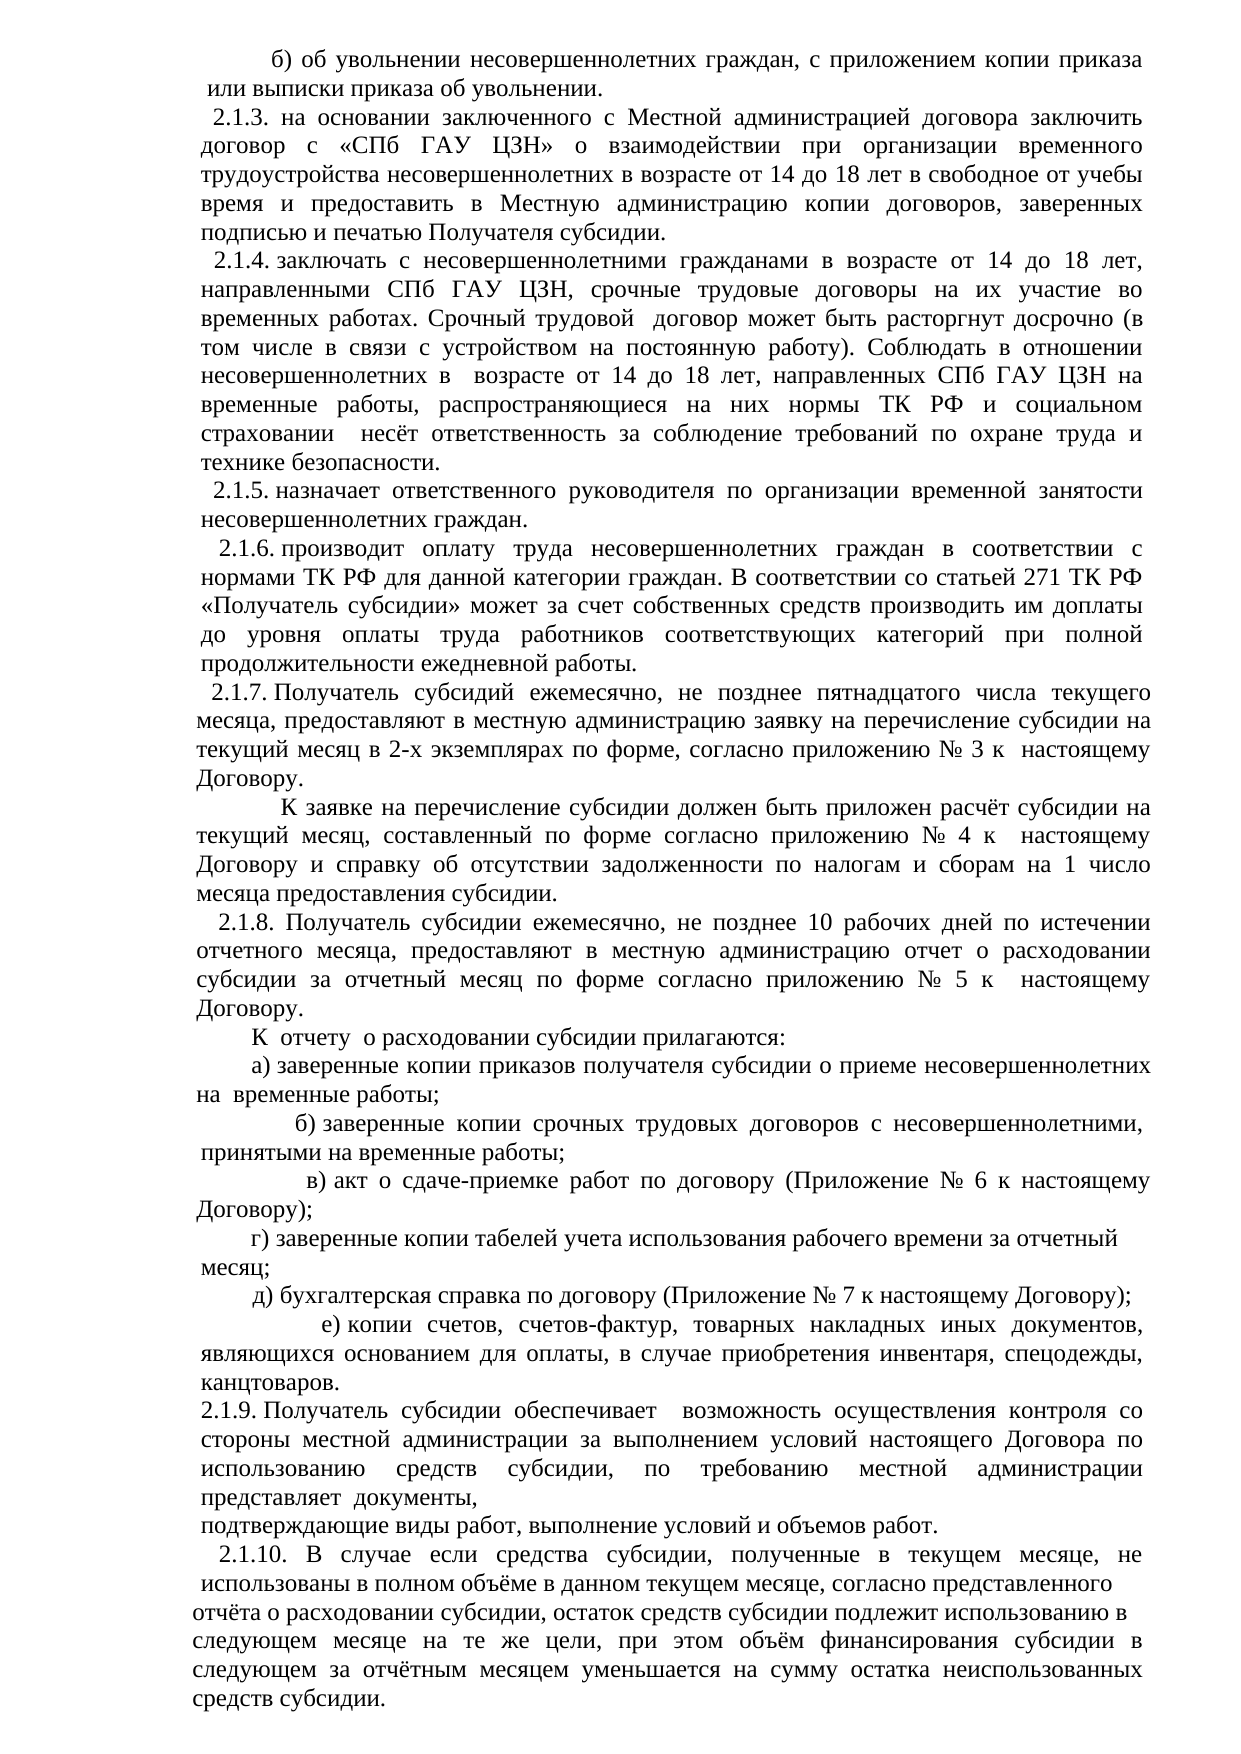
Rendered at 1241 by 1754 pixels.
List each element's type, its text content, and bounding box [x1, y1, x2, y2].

text следующем месяце на те же цели, при этом объём финансирования субсидии в следующем за отчётным месяцем уменьшается на сумму остатка неиспользованных средств субсидии. [192, 1626, 1144, 1712]
text 2.1.5. назначает ответственного руководителя по организации временной занятости несовершеннолетних граждан. [201, 476, 1144, 533]
text а) заверенные копии приказов получателя субсидии о приеме несовершеннолетних на временные работы; [196, 1051, 1152, 1108]
text К заявке на перечисление субсидии должен быть приложен расчёт субсидии на текущий месяц, составленный по форме согласно приложению № 4 к настоящему Договору и справку об отсутствии задолженности по налогам и сборам на 1 число месяца предоставления субсидии. [196, 792, 1152, 907]
text 2.1.8. Получатель субсидии ежемесячно, не позднее 10 рабочих дней по истечении отчетного месяца, предоставляют в местную администрацию отчет о расходовании субсидии за отчетный месяц по форме согласно приложению № 5 к настоящему Договору. [196, 907, 1152, 1022]
text б) заверенные копии срочных трудовых договоров с несовершеннолетними, принятыми на временные работы; [201, 1108, 1144, 1166]
text е) копии счетов, счетов-фактур, товарных накладных иных документов, являющихся основанием для оплаты, в случае приобретения инвентаря, спецодежды, канцтоваров. [201, 1309, 1144, 1396]
text б) об увольнении несовершеннолетних граждан, с приложением копии приказа или выписки приказа об увольнении. [177, 44, 1144, 102]
text д) бухгалтерская справка по договору (Приложение № 7 к настоящему Договору); [196, 1281, 1152, 1309]
text К отчету о расходовании субсидии прилагаются: [196, 1022, 1152, 1051]
text 2.1.10. В случае если средства субсидии, полученные в текущем месяце, не использованы в полном объёме в данном текущем месяце, согласно представленного [201, 1539, 1144, 1597]
text 2.1.9. Получатель субсидии обеспечивает возможность осуществления контроля со стороны местной администрации за выполнением условий настоящего Договора по использованию средств субсидии, по требованию местной администрации представляет документы, [201, 1396, 1144, 1511]
text 2.1.3. на основании заключенного с Местной администрацией договора заключить договор с «СПб ГАУ ЦЗН» о взаимодействии при организации временного трудоустройства несовершеннолетних в возрасте от 14 до 18 лет в свободное от учебы время и предоставить в Местную администрацию копии договоров, заверенных подписью и печатью Получателя субсидии. [201, 102, 1144, 246]
text подтверждающие виды работ, выполнение условий и объемов работ. [201, 1511, 1144, 1539]
text в) акт о сдаче-приемке работ по договору (Приложение № 6 к настоящему Договору); [196, 1166, 1152, 1223]
text 2.1.7. Получатель субсидий ежемесячно, не позднее пятнадцатого числа текущего месяца, предоставляют в местную администрацию заявку на перечисление субсидии на текущий месяц в 2-х экземплярах по форме, согласно приложению № 3 к настоящему Договору. [196, 677, 1152, 792]
text 2.1.4. заключать с несовершеннолетними гражданами в возрасте от 14 до 18 лет, направленными СПб ГАУ ЦЗН, срочные трудовые договоры на их участие во временных работах. Срочный трудовой договор может быть расторгнут досрочно (в том числе в связи с устройством на постоянную работу). Соблюдать в отношении несовершеннолетних в возрасте от 14 до 18 лет, направленных СПб ГАУ ЦЗН на временные работы, распространяющиеся на них нормы ТК РФ и социальном страховании несёт ответственность за соблюдение требований по охране труда и технике безопасности. [201, 246, 1144, 476]
text г) заверенные копии табелей учета использования рабочего времени за отчетный месяц; [201, 1223, 1144, 1281]
text отчёта о расходовании субсидии, остаток средств субсидии подлежит использованию в [192, 1597, 1144, 1626]
text 2.1.6. производит оплату труда несовершеннолетних граждан в соответствии с нормами ТК РФ для данной категории граждан. В соответствии со статьей 271 ТК РФ «Получатель субсидии» может за счет собственных средств производить им доплаты до уровня оплаты труда работников соответствующих категорий при полной продолжительности ежедневной работы. [201, 533, 1144, 677]
